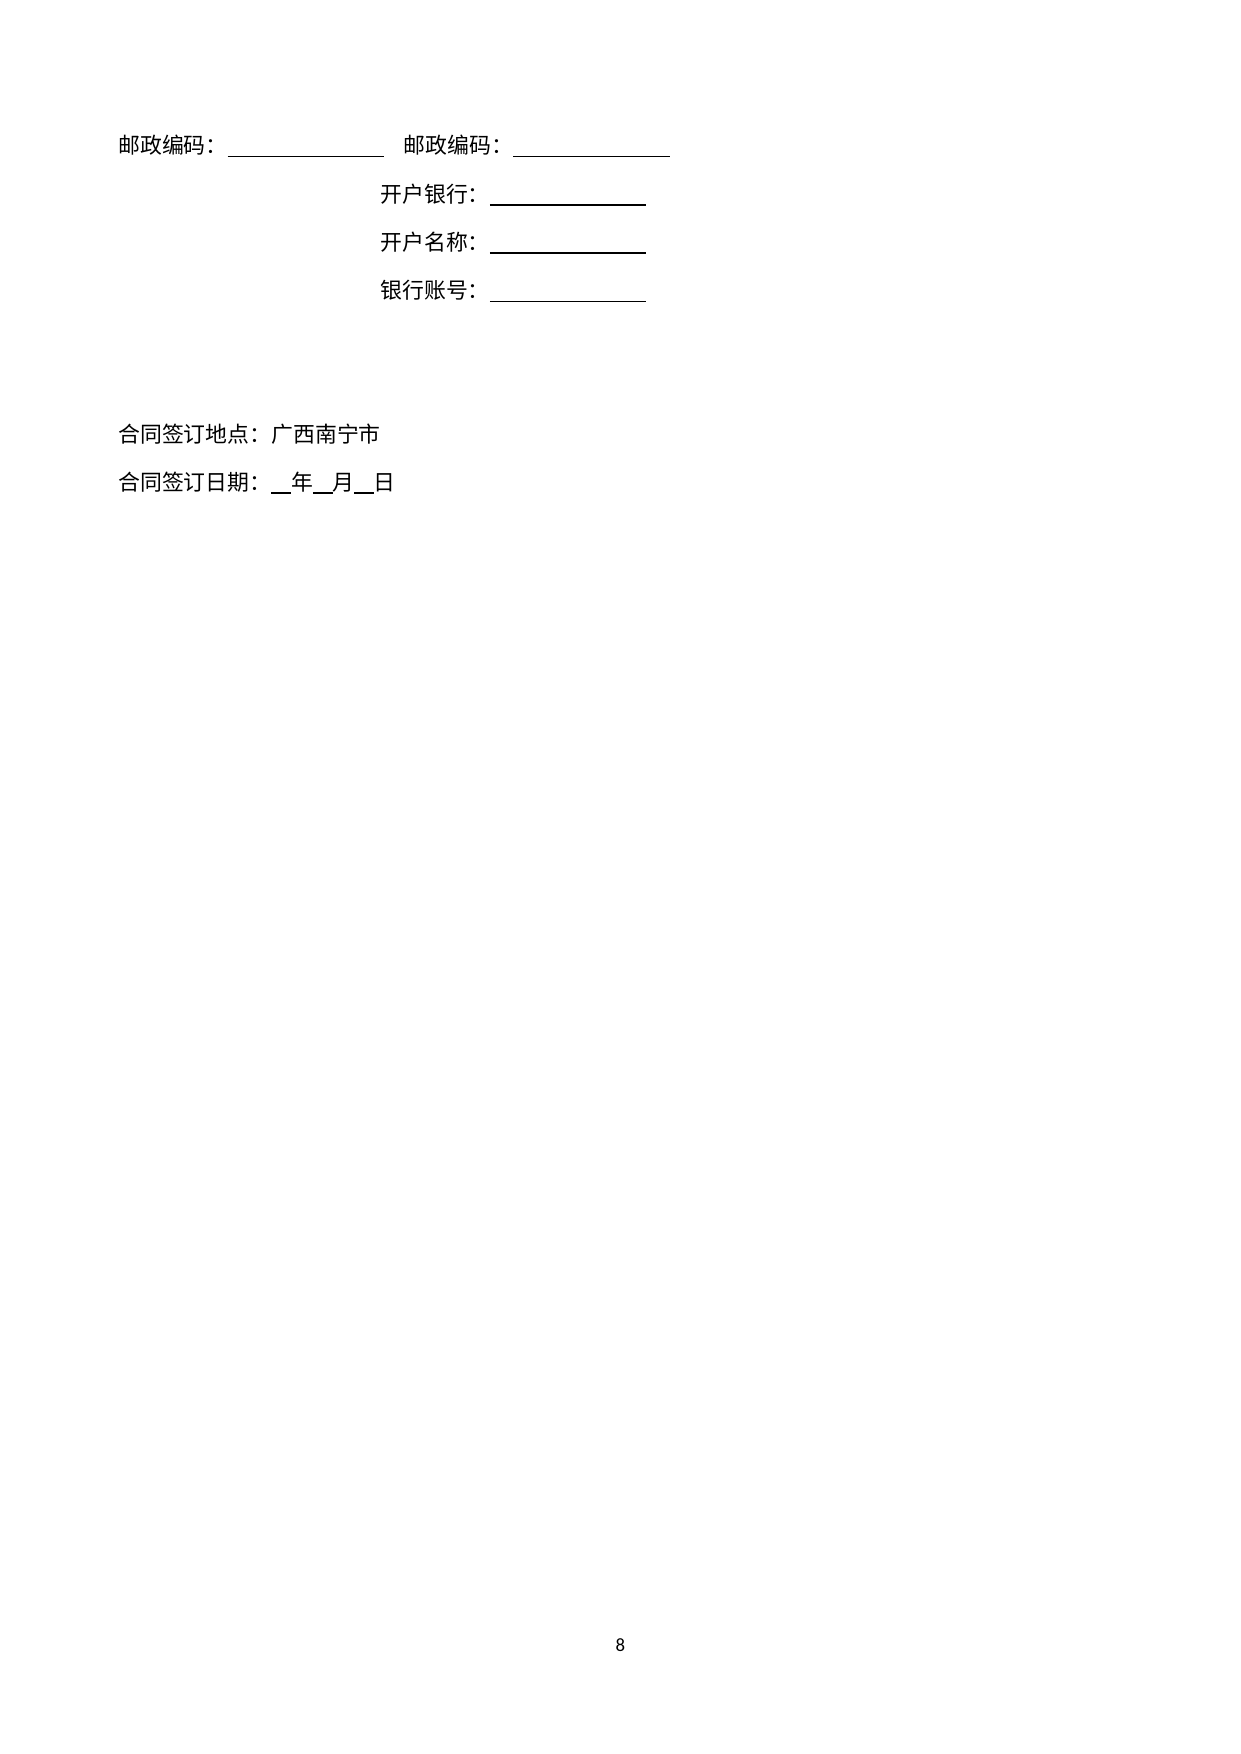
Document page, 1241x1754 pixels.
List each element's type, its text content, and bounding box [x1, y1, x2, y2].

text 合同签订地点：广西南宁市 [118, 416, 1122, 449]
text 开户银行： [118, 176, 1122, 209]
text 邮政编码： 邮政编码： [118, 128, 1122, 161]
text 银行账号： [118, 273, 1122, 306]
text 合同签订日期： 年 月 日 [118, 464, 1122, 497]
text 开户名称： [118, 225, 1122, 257]
